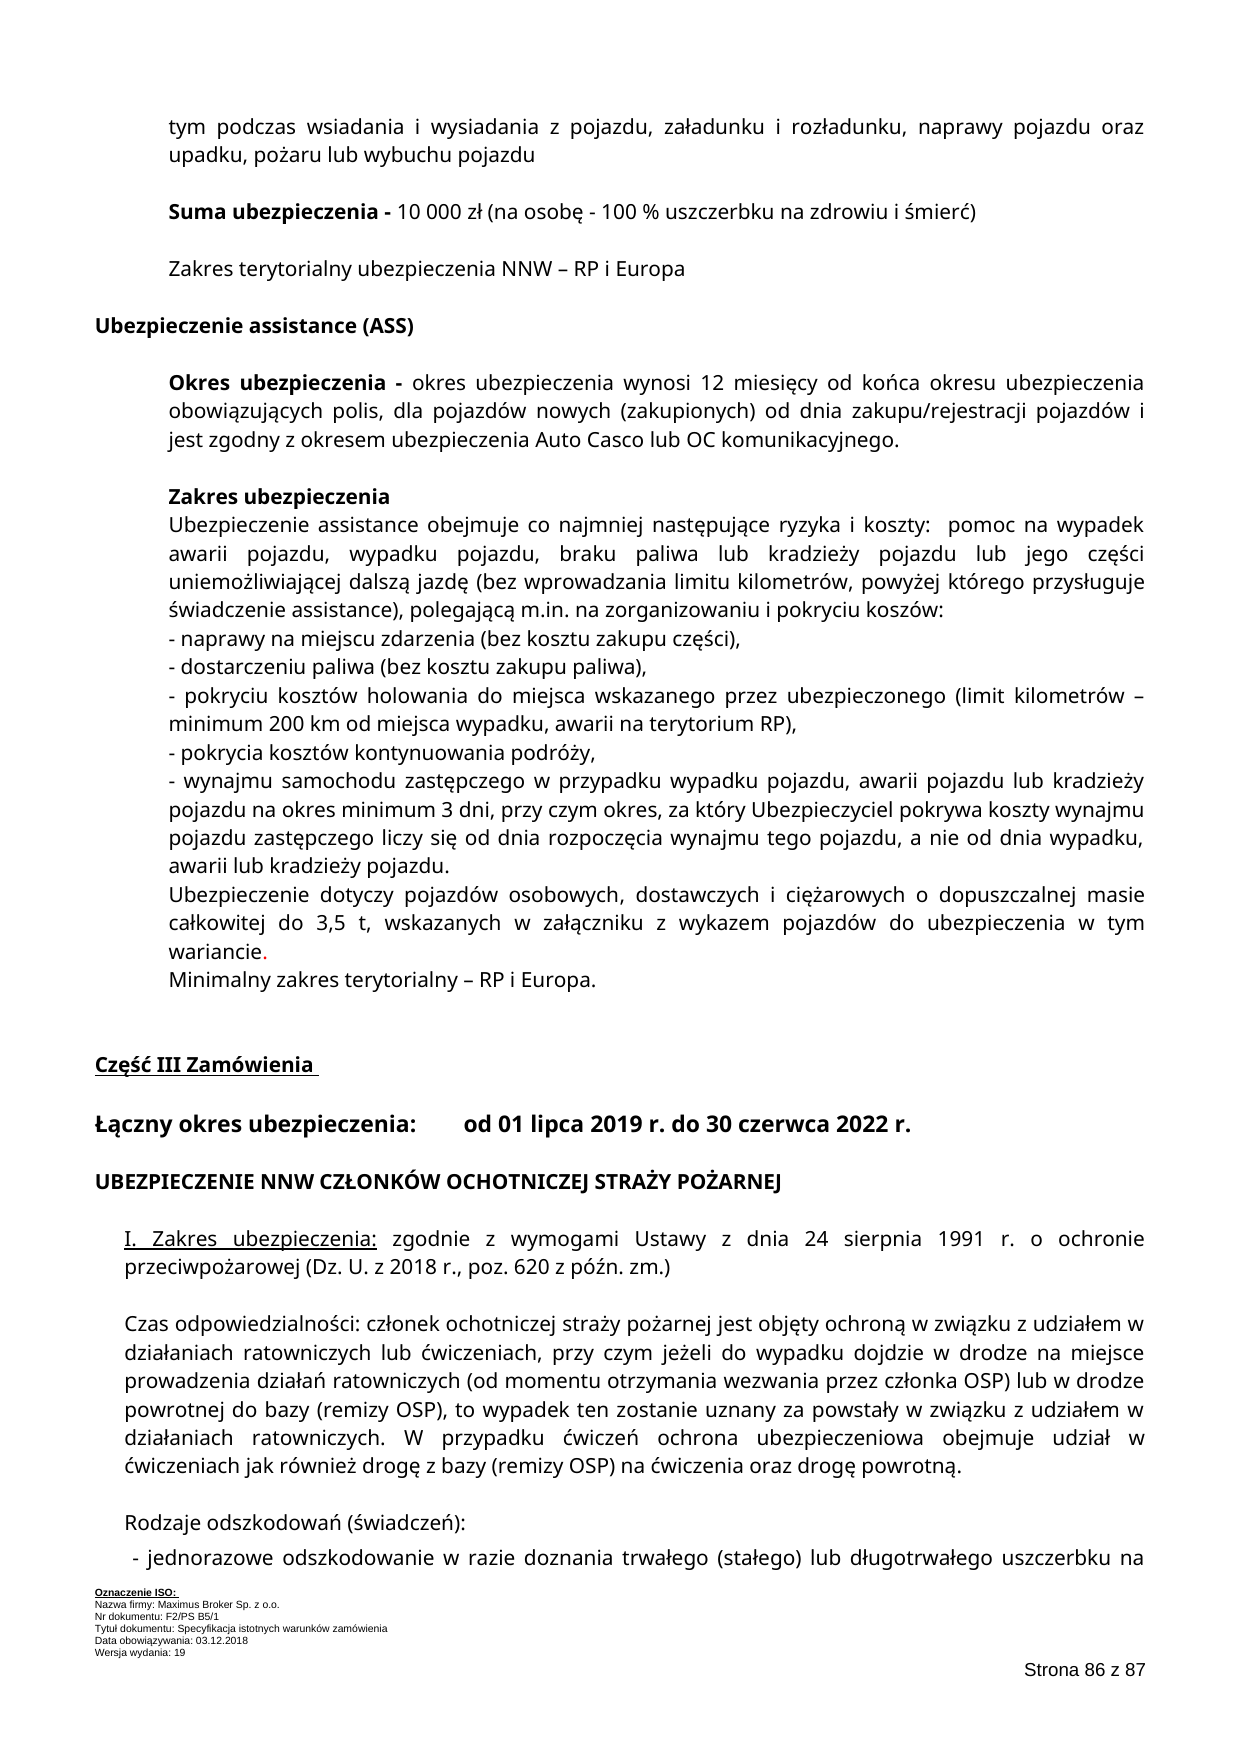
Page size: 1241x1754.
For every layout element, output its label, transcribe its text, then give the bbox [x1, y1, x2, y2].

text Zakres ubezpieczenia [168, 482, 1146, 510]
text Ubezpieczenie assistance obejmuje co najmniej następujące ryzyka i koszty: pomoc na wypadek awarii pojazdu, wypadku pojazdu, braku paliwa lub kradzieży pojazdu lub jego części uniemożliwiającej dalszą jazdę (bez wprowadzania limitu kilometrów, powyżej którego przysługuje świadczenie assistance), polegającą m.in. na zorganizowaniu i pokryciu koszów: [168, 510, 1146, 624]
text Ubezpieczenie assistance (ASS) [94, 311, 1146, 340]
text Okres ubezpieczenia - okres ubezpieczenia wynosi 12 miesięcy od końca okresu ubezpieczenia obowiązujących polis, dla pojazdów nowych (zakupionych) od dnia zakupu/rejestracji pojazdów i jest zgodny z okresem ubezpieczenia Auto Casco lub OC komunikacyjnego. [168, 368, 1146, 453]
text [168, 112, 1146, 169]
text Część III Zamówienia [94, 1051, 1146, 1079]
text - pokryciu kosztów holowania do miejsca wskazanego przez ubezpieczonego (limit kilometrów – minimum 200 km od miejsca wypadku, awarii na terytorium RP), [168, 681, 1146, 738]
text Czas odpowiedzialności: członek ochotniczej straży pożarnej jest objęty ochroną w związku z udziałem w działaniach ratowniczych lub ćwiczeniach, przy czym jeżeli do wypadku dojdzie w drodze na miejsce prowadzenia działań ratowniczych (od momentu otrzymania wezwania przez członka OSP) lub w drodze powrotnej do bazy (remizy OSP), to wypadek ten zostanie uznany za powstały w związku z udziałem w działaniach ratowniczych. W przypadku ćwiczeń ochrona ubezpieczeniowa obejmuje udział w ćwiczeniach jak również drogę z bazy (remizy OSP) na ćwiczenia oraz drogę powrotną. [124, 1309, 1146, 1480]
text - naprawy na miejscu zdarzenia (bez kosztu zakupu części), [168, 624, 1146, 652]
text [132, 1543, 1146, 1572]
text - dostarczeniu paliwa (bez kosztu zakupu paliwa), [168, 652, 1146, 681]
text - pokrycia kosztów kontynuowania podróży, [168, 738, 1146, 766]
text - wynajmu samochodu zastępczego w przypadku wypadku pojazdu, awarii pojazdu lub kradzieży pojazdu na okres minimum 3 dni, przy czym okres, za który Ubezpieczyciel pokrywa koszty wynajmu pojazdu zastępczego liczy się od dnia rozpoczęcia wynajmu tego pojazdu, a nie od dnia wypadku, awarii lub kradzieży pojazdu. [168, 766, 1146, 880]
text Minimalny zakres terytorialny – RP i Europa. [168, 965, 1146, 994]
text Zakres terytorialny ubezpieczenia NNW – RP i Europa [94, 254, 1146, 283]
text Rodzaje odszkodowań (świadczeń): [94, 1508, 1146, 1537]
subtitle UBEZPIECZENIE NNW CZŁONKÓW OCHOTNICZEJ STRAŻY POŻARNEJ [94, 1167, 1146, 1196]
text Łączny okres ubezpieczenia: od 01 lipca 2019 r. do 30 czerwca 2022 r. [94, 1107, 1146, 1139]
text Suma ubezpieczenia - 10 000 zł (na osobę - 100 % uszczerbku na zdrowiu i śmierć) [168, 197, 1146, 226]
text Ubezpieczenie dotyczy pojazdów osobowych, dostawczych i ciężarowych o dopuszczalnej masie całkowitej do 3,5 t, wskazanych w załączniku z wykazem pojazdów do ubezpieczenia w tym wariancie. [168, 880, 1146, 965]
text I. Zakres ubezpieczenia: zgodnie z wymogami Ustawy z dnia 24 sierpnia 1991 r. o ochronie przeciwpożarowej (Dz. U. z 2018 r., poz. 620 z późn. zm.) [124, 1224, 1146, 1281]
